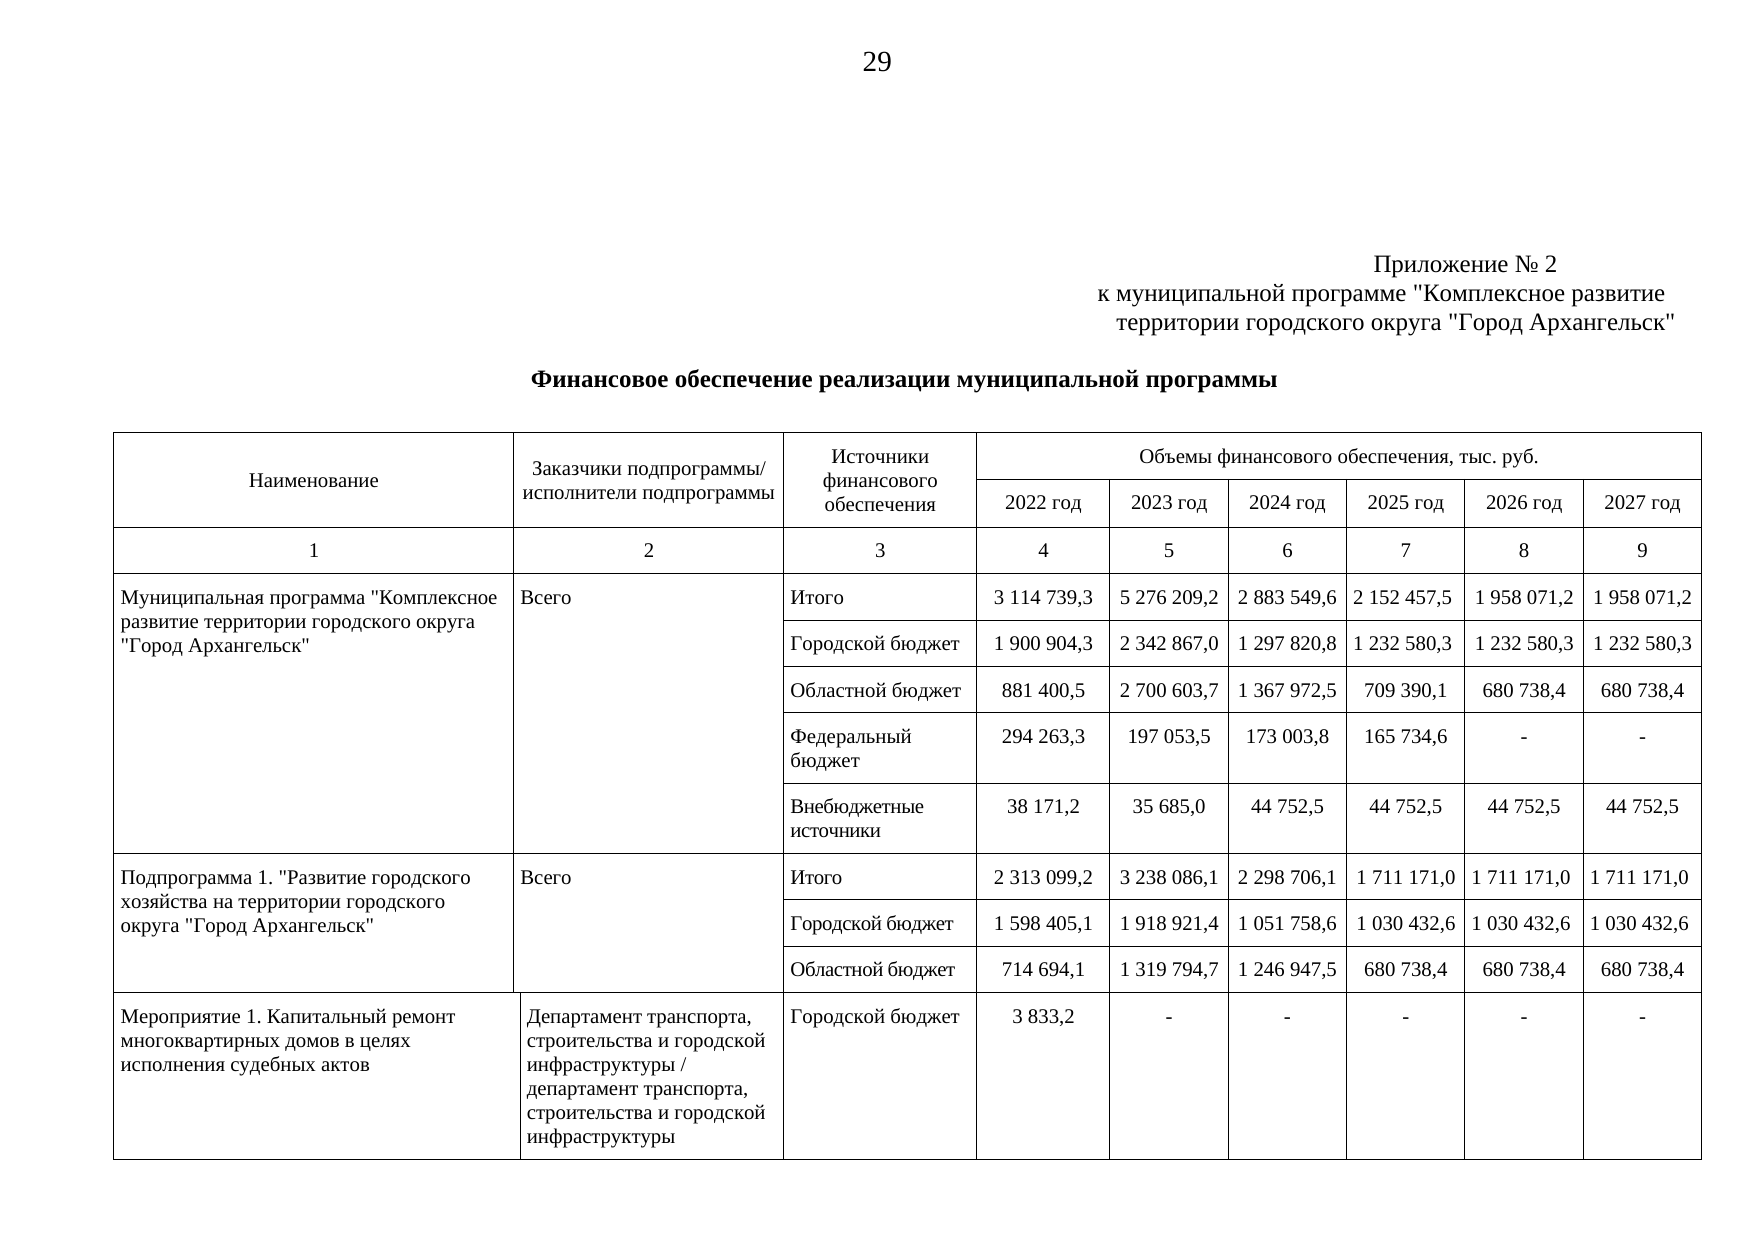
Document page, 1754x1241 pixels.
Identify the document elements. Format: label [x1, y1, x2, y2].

table_header [107, 393, 1702, 1170]
table_header [107, 105, 1702, 364]
